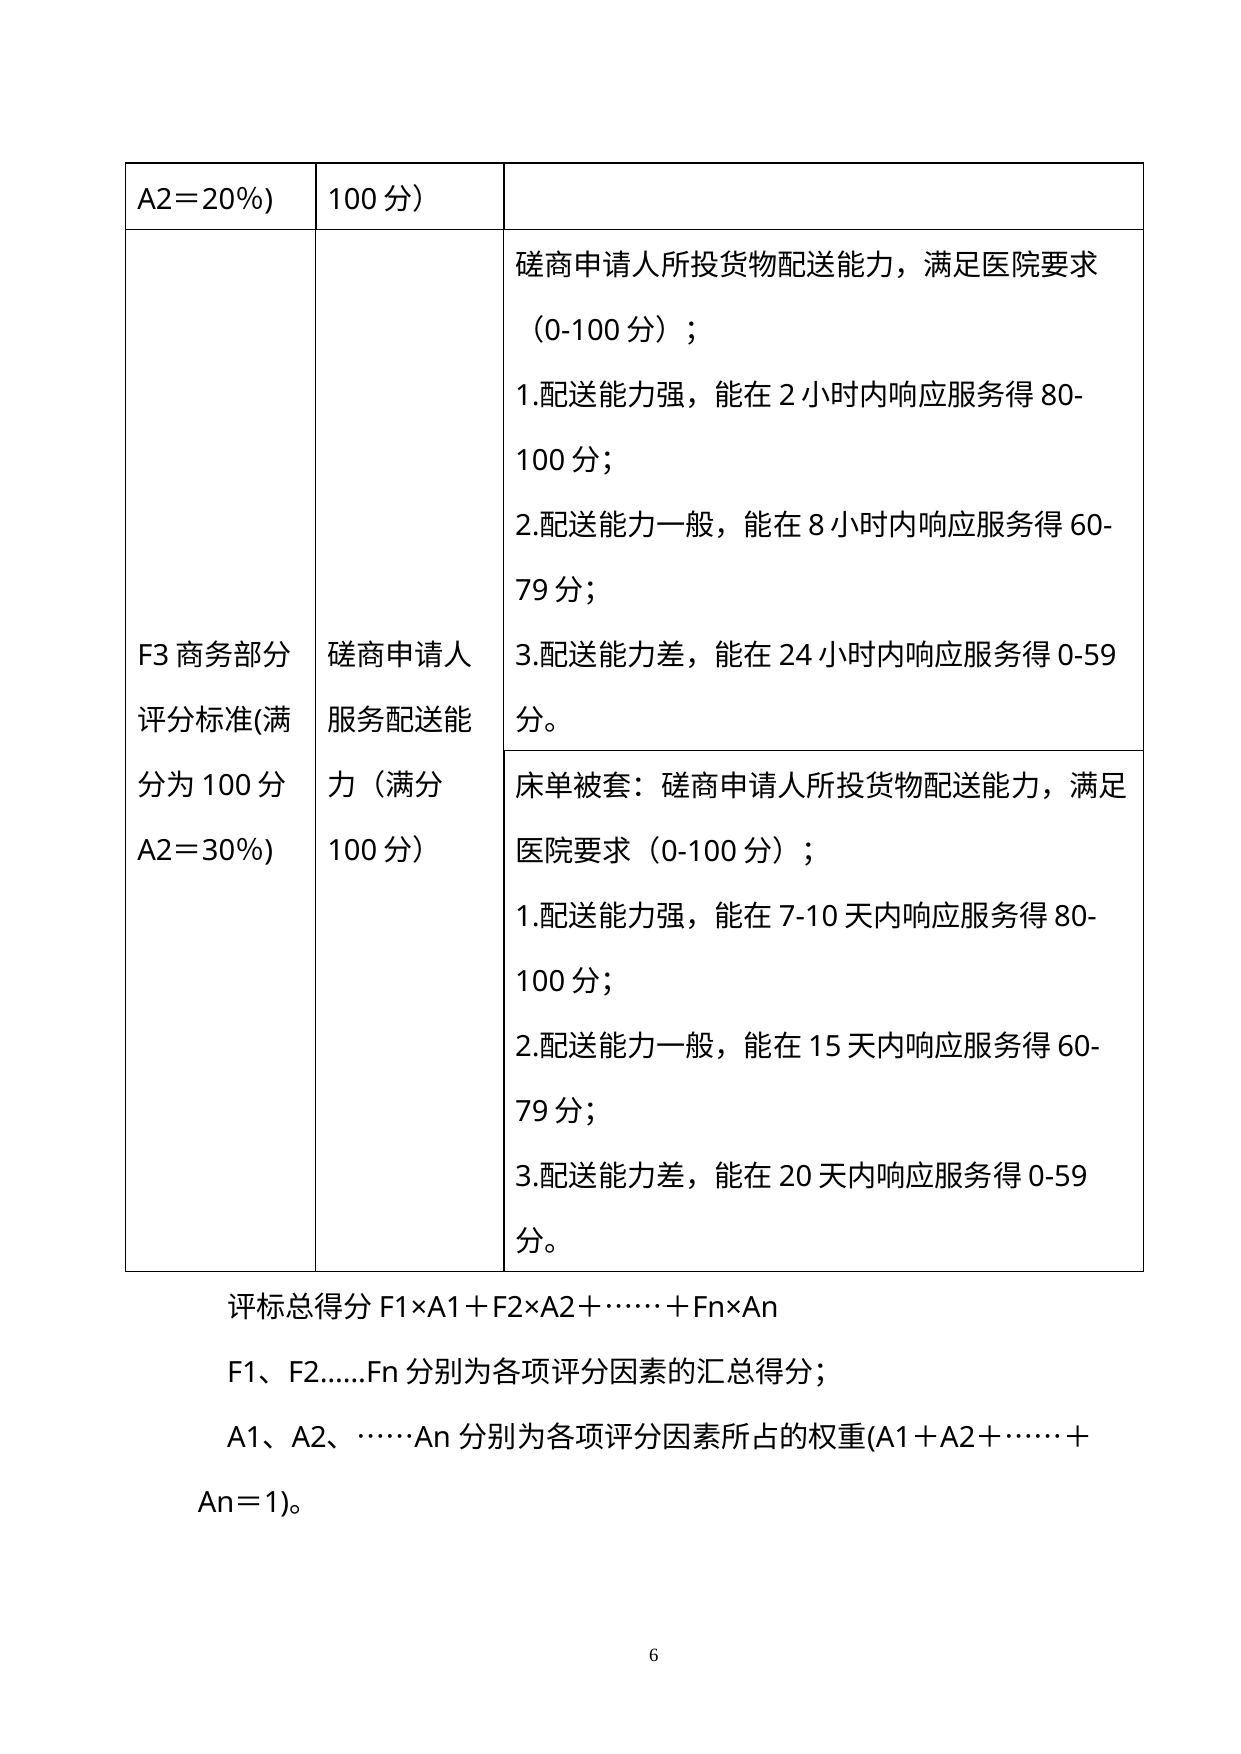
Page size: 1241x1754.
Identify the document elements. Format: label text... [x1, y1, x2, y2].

text F1、F2……Fn分别为各项评分因素的汇总得分； [198, 1337, 1122, 1402]
table_cell F3商务部分 评分标准(满分为100分A2＝30％) [126, 230, 315, 1271]
text A1、A2、……An 分别为各项评分因素所占的权重(A1＋A2＋……＋An＝1)。 [198, 1402, 1122, 1532]
text 评标总得分F1×A1＋F2×A2＋……＋Fn×An [198, 1272, 1122, 1337]
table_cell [126, 164, 315, 229]
table_cell 床单被套：磋商申请人所投货物配送能力，满足医院要求（0-100分）； 1.配送能力强，能在7-10天内响应服务得80-100分； 2.配送能力一般，能在15天内响应服务得60-79分； 3.配送能力差，能在20天内响应服务得0-59分。 [505, 751, 1143, 1271]
table_cell 磋商申请人所投货物配送能力，满足医院要求（0-100分）； 1.配送能力强，能在2小时内响应服务得80-100分； 2.配送能力一般，能在8小时内响应服务得60-79分； 3.配送能力差，能在24小时内响应服务得0-59分。 [504, 230, 1143, 750]
table_cell 磋商申请人服务响应程度（满分100分） [317, 164, 503, 229]
table_cell 磋商申请人服务配送能力（满分100分） [316, 230, 503, 1271]
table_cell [505, 164, 1143, 229]
